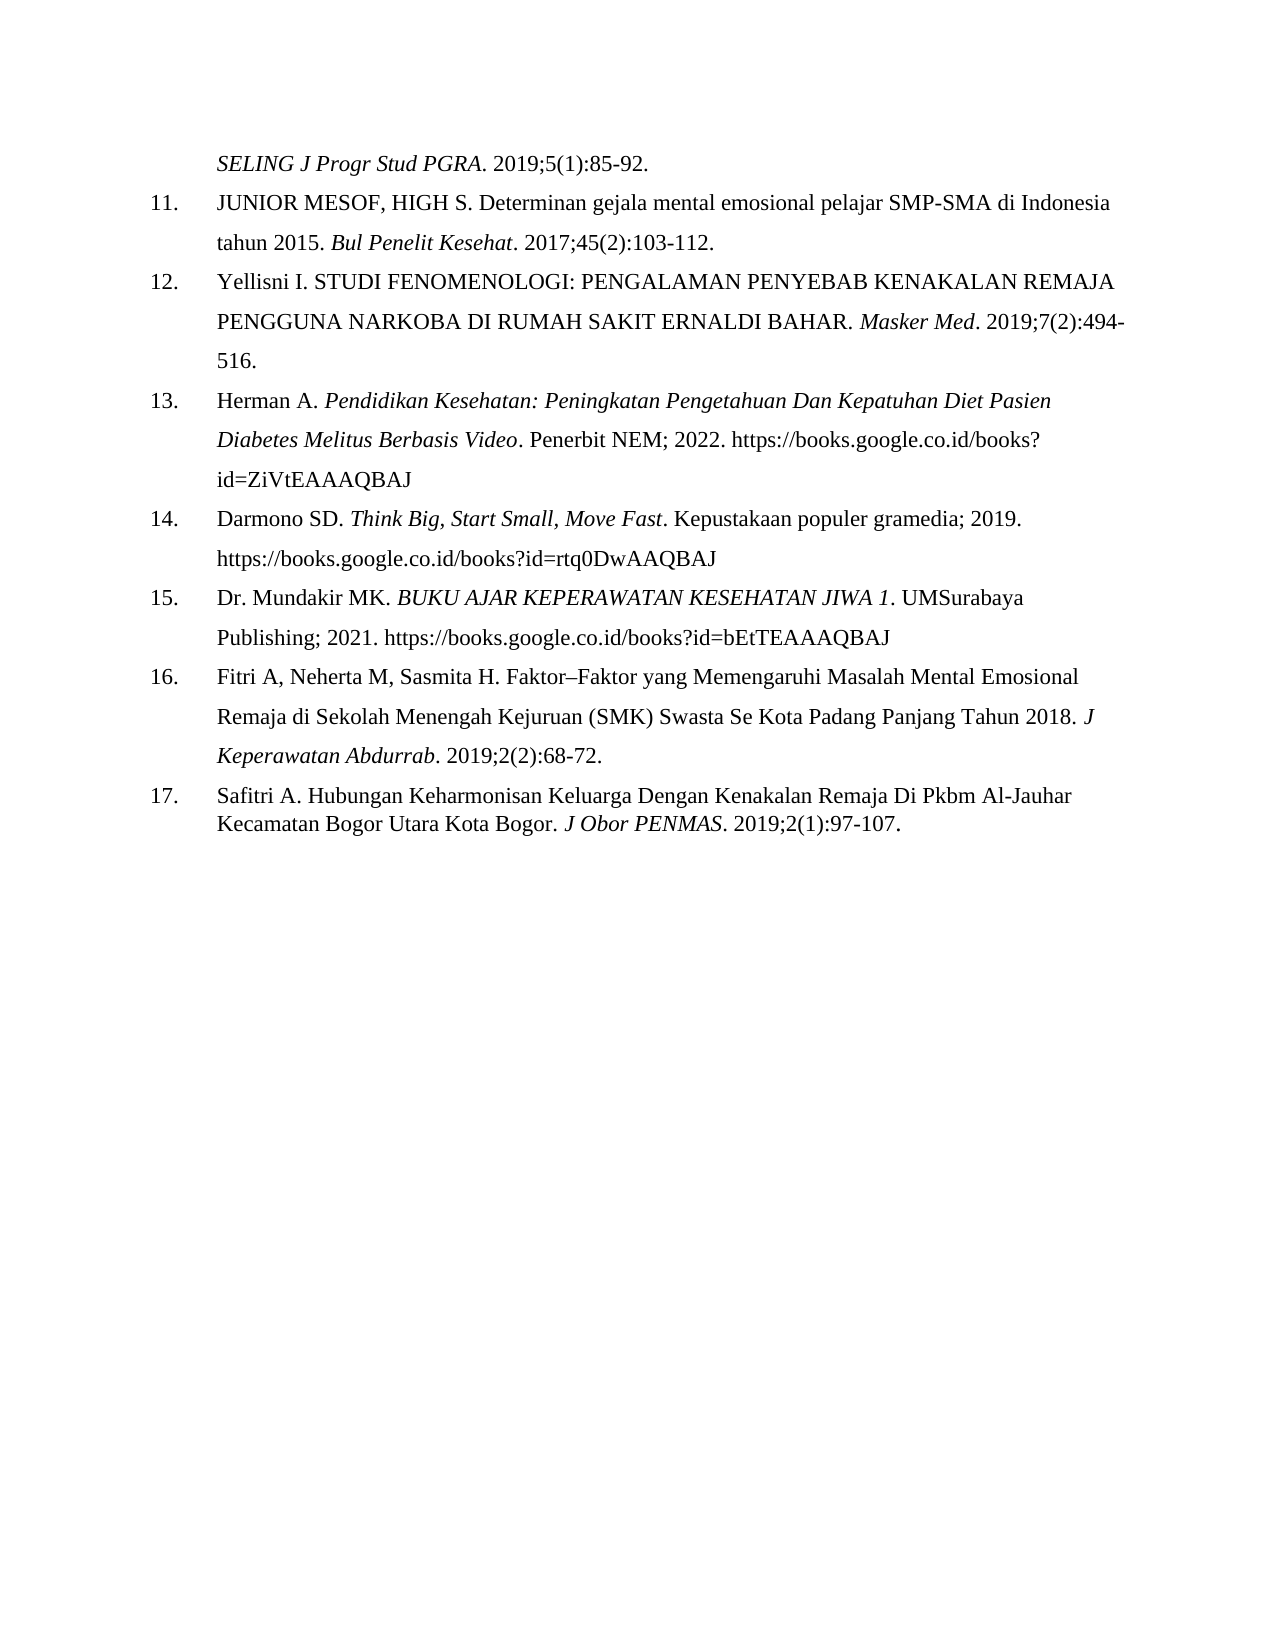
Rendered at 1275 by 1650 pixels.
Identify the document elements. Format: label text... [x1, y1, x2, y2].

text 16. Fitri A, Neherta M, Sasmita H. Faktor–Faktor yang Memengaruhi Masalah Mental Emosional Remaja di Sekolah Menengah Kejuruan (SMK) Swasta Se Kota Padang Panjang Tahun 2018. J Keperawatan Abdurrab. 2019;2(2):68-72. [150, 663, 1125, 768]
text 12. Yellisni I. STUDI FENOMENOLOGI: PENGALAMAN PENYEBAB KENAKALAN REMAJA PENGGUNA NARKOBA DI RUMAH SAKIT ERNALDI BAHAR. Masker Med. 2019;7(2):494-516. [150, 268, 1125, 374]
text 13. Herman A. Pendidikan Kesehatan: Peningkatan Pengetahuan Dan Kepatuhan Diet Pasien Diabetes Melitus Berbasis Video. Penerbit NEM; 2022. https://books.google.co.id/books?id=ZiVtEAAAQBAJ [150, 387, 1125, 492]
text 17. Safitri A. Hubungan Keharmonisan Keluarga Dengan Kenakalan Remaja Di Pkbm Al-Jauhar Kecamatan Bogor Utara Kota Bogor. J Obor PENMAS. 2019;2(1):97-107. [150, 782, 1125, 837]
text 14. Darmono SD. Think Big, Start Small, Move Fast. Kepustakaan populer gramedia; 2019. https://books.google.co.id/books?id=rtq0DwAAQBAJ [150, 505, 1125, 571]
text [150, 150, 1125, 176]
text 15. Dr. Mundakir MK. BUKU AJAR KEPERAWATAN KESEHATAN JIWA 1. UMSurabaya Publishing; 2021. https://books.google.co.id/books?id=bEtTEAAAQBAJ [150, 584, 1125, 650]
text 11. JUNIOR MESOF, HIGH S. Determinan gejala mental emosional pelajar SMP-SMA di Indonesia tahun 2015. Bul Penelit Kesehat. 2017;45(2):103-112. [150, 189, 1125, 255]
